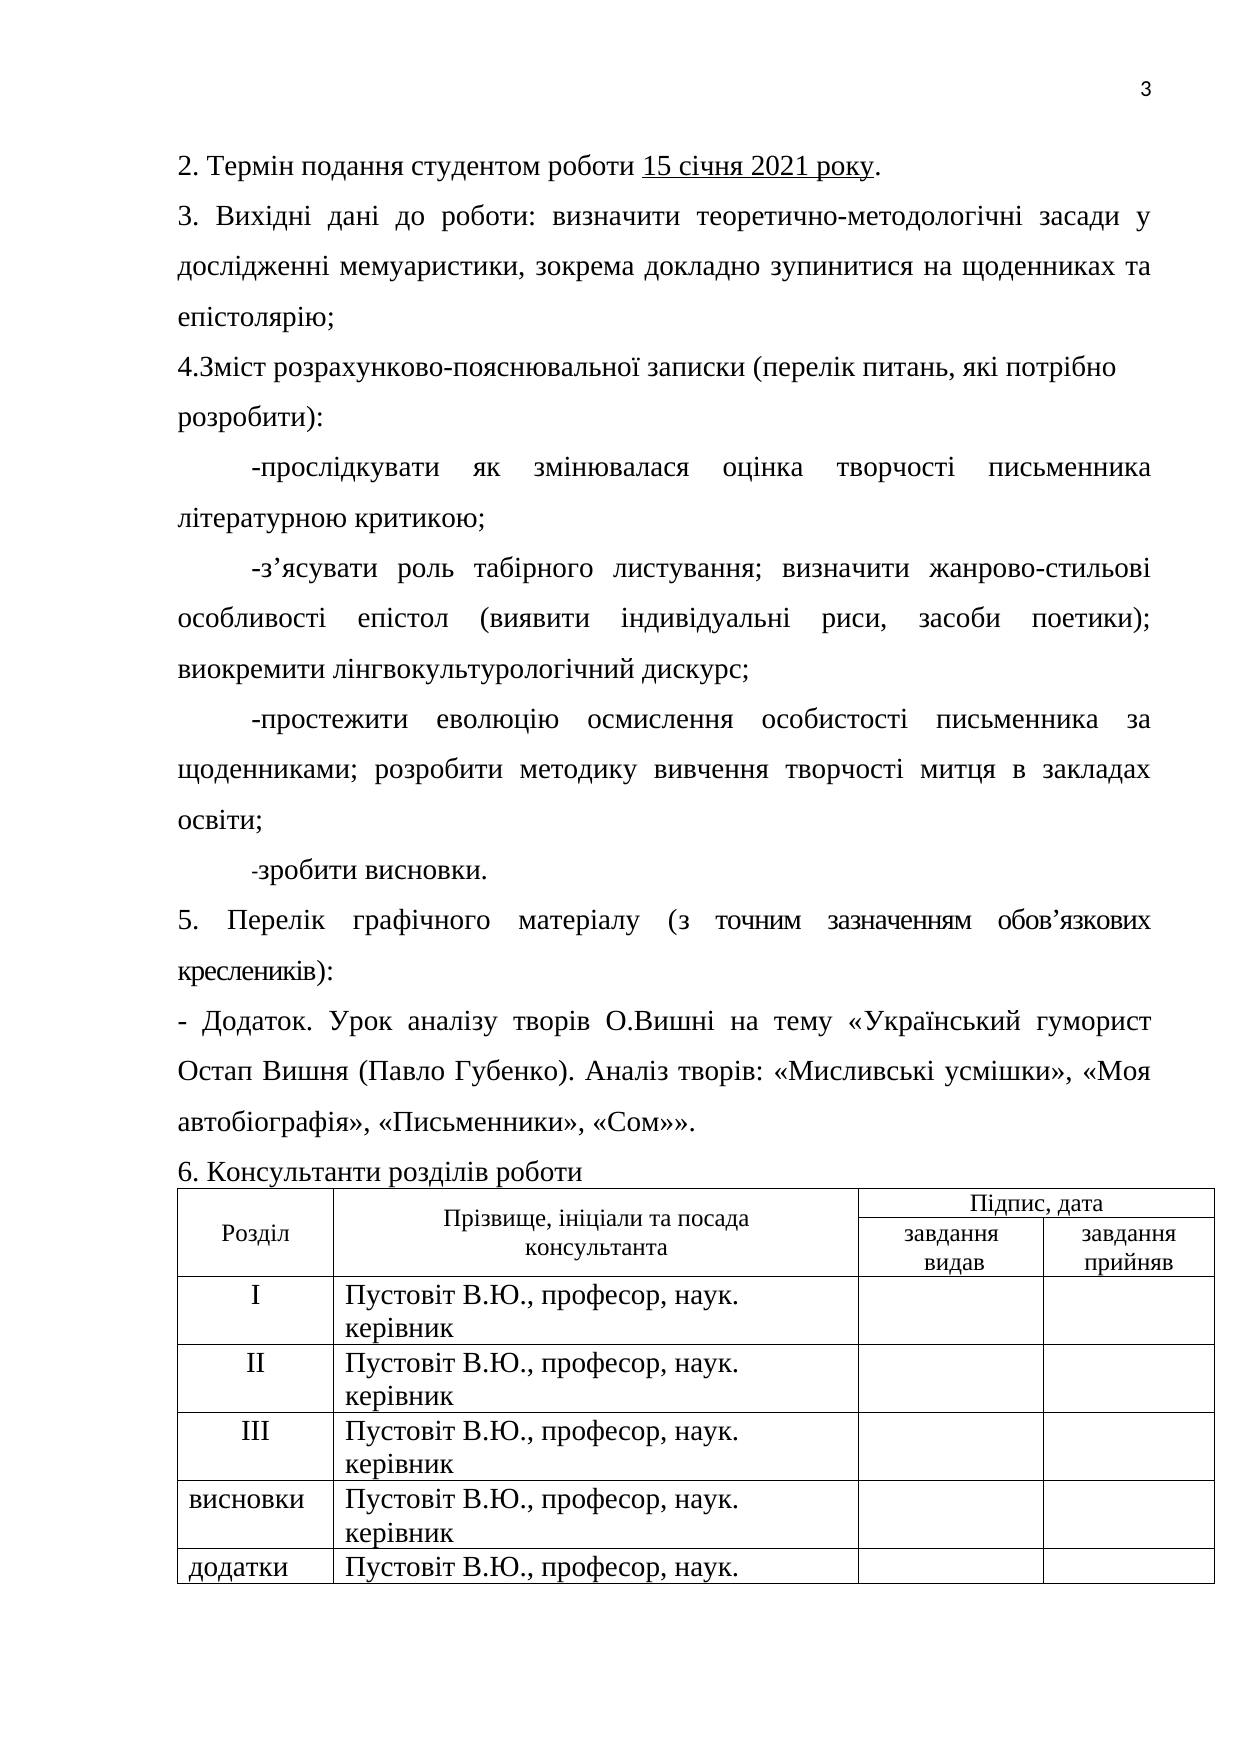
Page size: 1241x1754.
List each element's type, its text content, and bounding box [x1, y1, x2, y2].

table_cell [1044, 1549, 1214, 1583]
table_cell [859, 1549, 1043, 1583]
table_cell [859, 1277, 1043, 1344]
text 4.Зміст розрахунково-пояснювальної записки (перелік питань, які потрібно [177, 349, 1152, 382]
table_cell Пустовіт В.Ю., професор, наук. керівник [334, 1413, 858, 1480]
text 6. Консультанти розділів роботи [177, 1154, 1152, 1187]
table_cell [1044, 1345, 1214, 1412]
table_cell [859, 1413, 1043, 1480]
text -з’ясувати роль табірного листування; визначити жанрово-стильові особливості епістол (виявити індивідуальні риси, засоби поетики); виокремити лінгвокультурологічний дискурс; [177, 550, 1152, 684]
table_header Розділ [178, 1189, 333, 1276]
table_cell завдання прийняв [1044, 1218, 1214, 1276]
text 5. Перелік графічного матеріалу (з точним зазначенням обов’язкових креслеників): [177, 902, 1152, 986]
table_cell ІІІ [178, 1413, 333, 1480]
table_cell додатки [178, 1549, 333, 1583]
table_cell Пустовіт В.Ю., професор, наук. керівник [334, 1277, 858, 1344]
table_cell [859, 1481, 1043, 1548]
table_cell [1044, 1277, 1214, 1344]
text - Додаток. Урок аналізу творів О.Вишні на тему «Український гуморист Остап Вишня (Павло Губенко). Аналіз творів: «Мисливські усмішки», «Моя автобіографія», «Письменники», «Сом»». [177, 1003, 1152, 1137]
text 2. Термін подання студентом роботи 15 січня 2021 року. [177, 148, 1152, 181]
text 3. Вихідні дані до роботи: визначити теоретично-методологічні засади у дослідженні мемуаристики, зокрема докладно зупинитися на щоденниках та епістолярію; [177, 198, 1152, 332]
table_cell [859, 1345, 1043, 1412]
table_cell [1044, 1413, 1214, 1480]
table_cell завдання видав [859, 1218, 1043, 1276]
table_cell Пустовіт В.Ю., професор, наук. керівник [334, 1345, 858, 1412]
text розробити): [177, 399, 1152, 433]
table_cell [334, 1549, 858, 1583]
text -зробити висновки. [177, 852, 1152, 886]
text -прослідкувати як змінювалася оцінка творчості письменника літературною критикою; [177, 449, 1152, 533]
text -простежити еволюцію осмислення особистості письменника за щоденниками; розробити методику вивчення творчості митця в закладах освіти; [177, 701, 1152, 835]
table_cell ІІ [178, 1345, 333, 1412]
table_header Підпис, дата [859, 1189, 1214, 1217]
table_cell Пустовіт В.Ю., професор, наук. керівник [334, 1481, 858, 1548]
table_header Прізвище, ініціали та посада консультанта [334, 1189, 858, 1276]
table_cell [1044, 1481, 1214, 1548]
table_cell І [178, 1277, 333, 1344]
table_cell висновки [178, 1481, 333, 1548]
